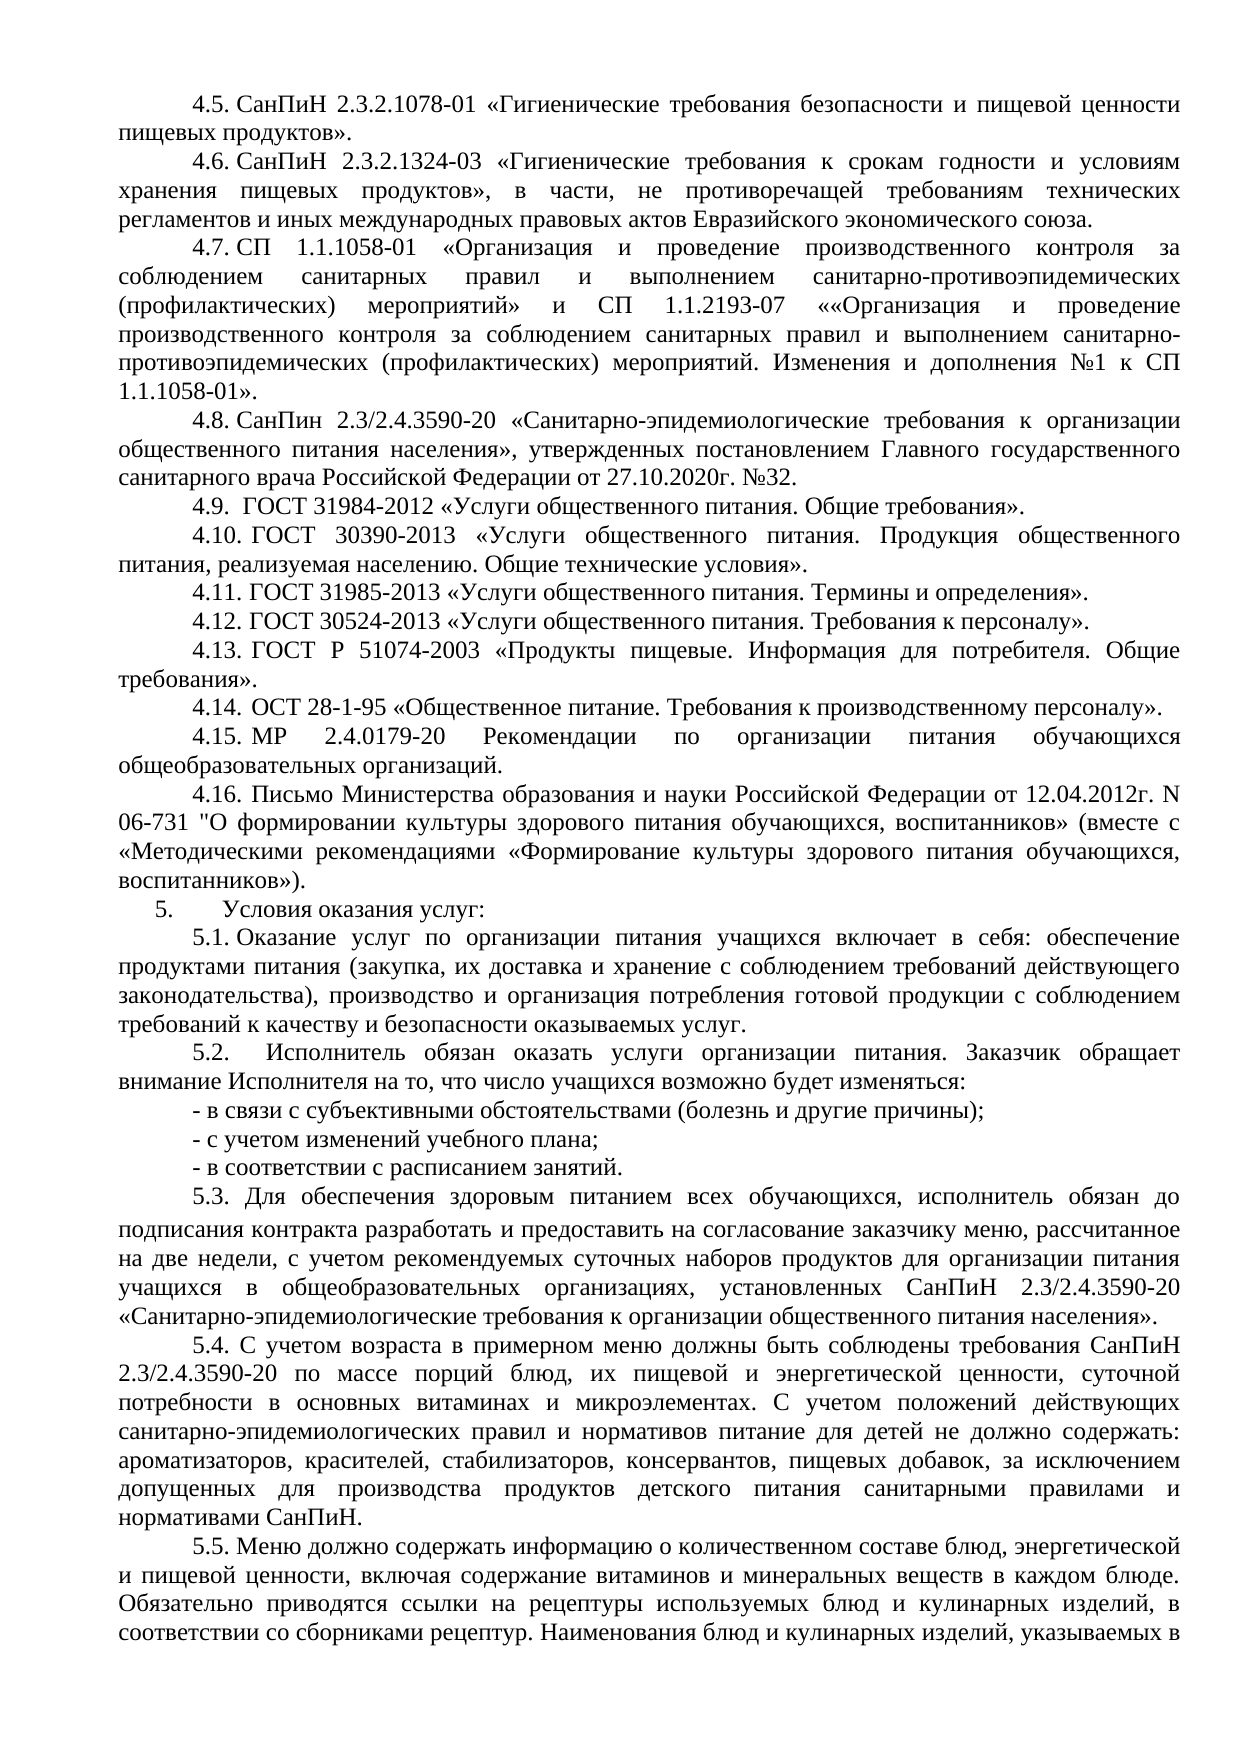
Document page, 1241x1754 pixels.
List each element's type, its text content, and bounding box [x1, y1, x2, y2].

list СанПиН 2.3.2.1324-03 «Гигиенические требования к срокам годности и условиям хранения пищевых продуктов», в части, не противоречащей требованиям технических регламентов и иных международных правовых актов Евразийского экономического союза. [118, 146, 1181, 232]
text - с учетом изменений учебного плана; [118, 1124, 1181, 1152]
list Оказание услуг по организации питания учащихся включает в себя: обеспечение продуктами питания (закупка, их доставка и хранение с соблюдением требований действующего законодательства), производство и организация потребления готовой продукции с соблюдением требований к качеству и безопасности оказываемых услуг. [118, 922, 1181, 1037]
list Письмо Министерства образования и науки Российской Федерации от 12.04.2012г. N 06-731 "О формировании культуры здорового питания обучающихся, воспитанников» (вместе с «Методическими рекомендациями «Формирование культуры здорового питания обучающихся, воспитанников»). [118, 779, 1181, 894]
list ГОСТ 31984-2012 «Услуги общественного питания. Общие требования». [118, 491, 1181, 520]
list ГОСТ Р 51074-2003 «Продукты пищевые. Информация для потребителя. Общие требования». [118, 635, 1181, 692]
list СанПин 2.3/2.4.3590-20 «Санитарно-эпидемиологические требования к организации общественного питания населения», утвержденных постановлением Главного государственного санитарного врача Российской Федерации от 27.10.2020г. №32. [118, 405, 1181, 491]
text 5.4. С учетом возраста в примерном меню должны быть соблюдены требования СанПиН 2.3/2.4.3590-20 по массе порций блюд, их пищевой и энергетической ценности, суточной потребности в основных витаминах и микроэлементах. С учетом положений действующих санитарно-эпидемиологических правил и нормативов питание для детей не должно содержать: ароматизаторов, красителей, стабилизаторов, консервантов, пищевых добавок, за исключением допущенных для производства продуктов детского питания санитарными правилами и нормативами СанПиН. [118, 1330, 1181, 1531]
list СанПиН 2.3.2.1078-01 «Гигиенические требования безопасности и пищевой ценности пищевых продуктов». [118, 89, 1181, 146]
list Условия оказания услуг: [118, 894, 1181, 922]
list ГОСТ 30524-2013 «Услуги общественного питания. Требования к персоналу». [192, 606, 1181, 635]
list ГОСТ 31985-2013 «Услуги общественного питания. Термины и определения». [192, 577, 1181, 606]
list ГОСТ 30390-2013 «Услуги общественного питания. Продукция общественного питания, реализуемая населению. Общие технические условия». [118, 520, 1181, 577]
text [118, 1531, 1181, 1646]
list СП 1.1.1058-01 «Организация и проведение производственного контроля за соблюдением санитарных правил и выполнением санитарно-противоэпидемических (профилактических) мероприятий» и СП 1.1.2193-07 ««Организация и проведение производственного контроля за соблюдением санитарных правил и выполнением санитарно-противоэпидемических (профилактических) мероприятий. Изменения и дополнения №1 к СП 1.1.1058-01». [118, 232, 1181, 405]
text - в связи с субъективными обстоятельствами (болезнь и другие причины); [118, 1095, 1181, 1124]
list МР 2.4.0179-20 Рекомендации по организации питания обучающихся общеобразовательных организаций. [118, 721, 1181, 779]
list ОСТ 28-1-95 «Общественное питание. Требования к производственному персоналу». [192, 692, 1181, 721]
text 5.3. Для обеспечения здоровым питанием всех обучающихся, исполнитель обязан до подписания контракта разработать и предоставить на согласование заказчику меню, рассчитанное на две недели, с учетом рекомендуемых суточных наборов продуктов для организации питания учащихся в общеобразовательных организациях, установленных СанПиН 2.3/2.4.3590-20 «Санитарно-эпидемиологические требования к организации общественного питания населения». [118, 1181, 1181, 1330]
text - в соответствии с расписанием занятий. [118, 1152, 1181, 1181]
list Исполнитель обязан оказать услуги организации питания. Заказчик обращает внимание Исполнителя на то, что число учащихся возможно будет изменяться: [118, 1037, 1181, 1095]
